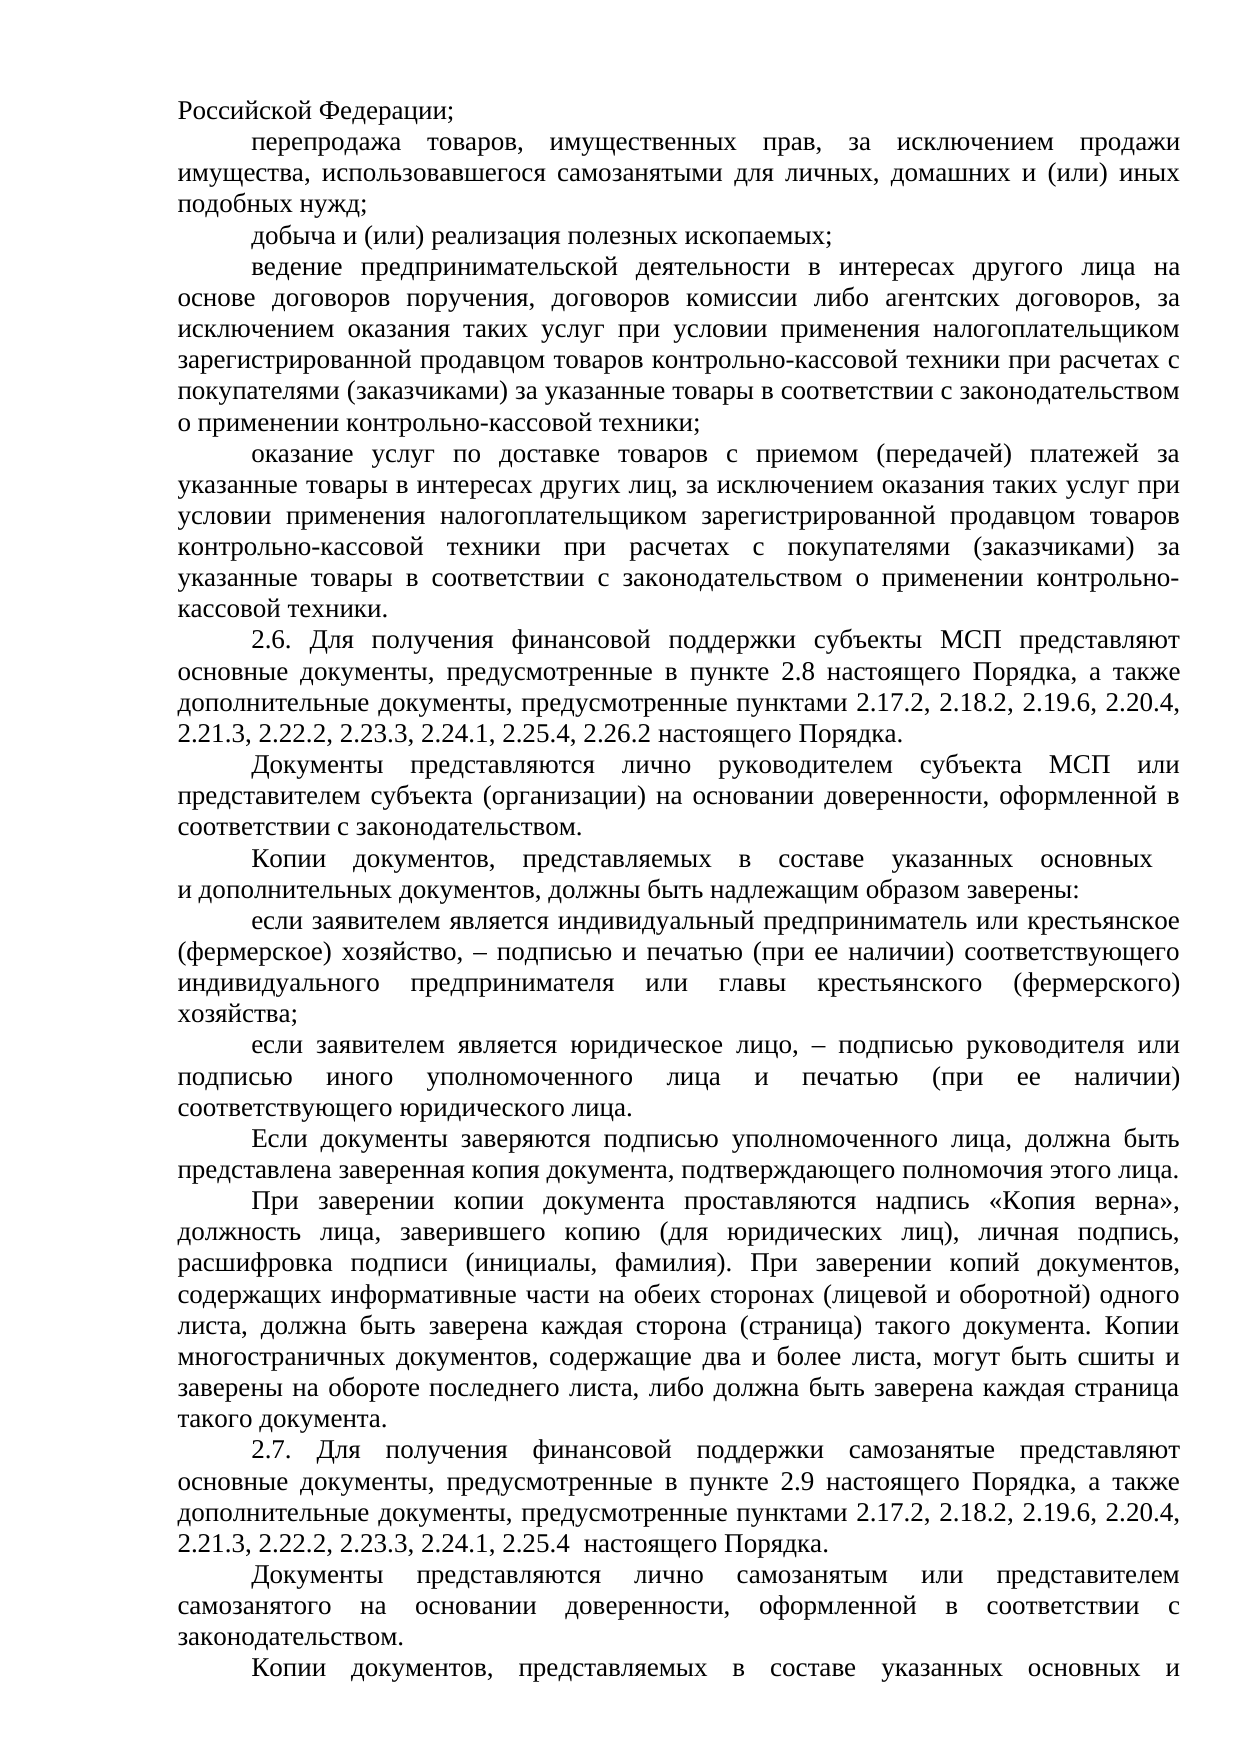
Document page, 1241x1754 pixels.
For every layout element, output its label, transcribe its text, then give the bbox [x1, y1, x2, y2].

text 2.6. Для получения финансовой поддержки субъекты МСП представляют основные документы, предусмотренные в пункте 2.8 настоящего Порядка, а также дополнительные документы, предусмотренные пунктами 2.17.2, 2.18.2, 2.19.6, 2.20.4, 2.21.3, 2.22.2, 2.23.3, 2.24.1, 2.25.4, 2.26.2 настоящего Порядка. [177, 624, 1181, 748]
text перепродажа товаров, имущественных прав, за исключением продажи имущества, использовавшегося самозанятыми для личных, домашних и (или) иных подобных нужд; [177, 125, 1181, 219]
text При заверении копии документа проставляются надпись «Копия верна», должность лица, заверившего копию (для юридических лиц), личная подпись, расшифровка подписи (инициалы, фамилия). При заверении копий документов, содержащих информативные части на обеих сторонах (лицевой и оборотной) одного листа, должна быть заверена каждая сторона (страница) такого документа. Копии многостраничных документов, содержащие два и более листа, могут быть сшиты и заверены на обороте последнего листа, либо должна быть заверена каждая страница такого документа. [177, 1184, 1181, 1433]
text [177, 94, 1181, 125]
text если заявителем является индивидуальный предприниматель или крестьянское (фермерское) хозяйство, – подписью и печатью (при ее наличии) соответствующего индивидуального предпринимателя или главы крестьянского (фермерского) хозяйства; [177, 904, 1181, 1028]
text Если документы заверяются подписью уполномоченного лица, должна быть представлена заверенная копия документа, подтверждающего полномочия этого лица. [177, 1122, 1181, 1184]
text Копии документов, представляемых в составе указанных основных и дополнительных документов, должны быть надлежащим образом заверены: [177, 842, 1181, 904]
text Документы представляются лично самозанятым или представителем самозанятого на основании доверенности, оформленной в соответствии с законодательством. [177, 1558, 1181, 1651]
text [177, 1651, 1181, 1683]
text ведение предпринимательской деятельности в интересах другого лица на основе договоров поручения, договоров комиссии либо агентских договоров, за исключением оказания таких услуг при условии применения налогоплательщиком зарегистрированной продавцом товаров контрольно-кассовой техники при расчетах с покупателями (заказчиками) за указанные товары в соответствии с законодательством о применении контрольно-кассовой техники; [177, 250, 1181, 437]
text Документы представляются лично руководителем субъекта МСП или представителем субъекта (организации) на основании доверенности, оформленной в соответствии с законодательством. [177, 748, 1181, 842]
text добыча и (или) реализация полезных ископаемых; [177, 219, 1181, 250]
text если заявителем является юридическое лицо, – подписью руководителя или подписью иного уполномоченного лица и печатью (при ее наличии) соответствующего юридического лица. [177, 1028, 1181, 1122]
text 2.7. Для получения финансовой поддержки самозанятые представляют основные документы, предусмотренные в пункте 2.9 настоящего Порядка, а также дополнительные документы, предусмотренные пунктами 2.17.2, 2.18.2, 2.19.6, 2.20.4, 2.21.3, 2.22.2, 2.23.3, 2.24.1, 2.25.4 настоящего Порядка. [177, 1433, 1181, 1558]
text оказание услуг по доставке товаров с приемом (передачей) платежей за указанные товары в интересах других лиц, за исключением оказания таких услуг при условии применения налогоплательщиком зарегистрированной продавцом товаров контрольно-кассовой техники при расчетах с покупателями (заказчиками) за указанные товары в соответствии с законодательством о применении контрольно-кассовой техники. [177, 437, 1181, 624]
